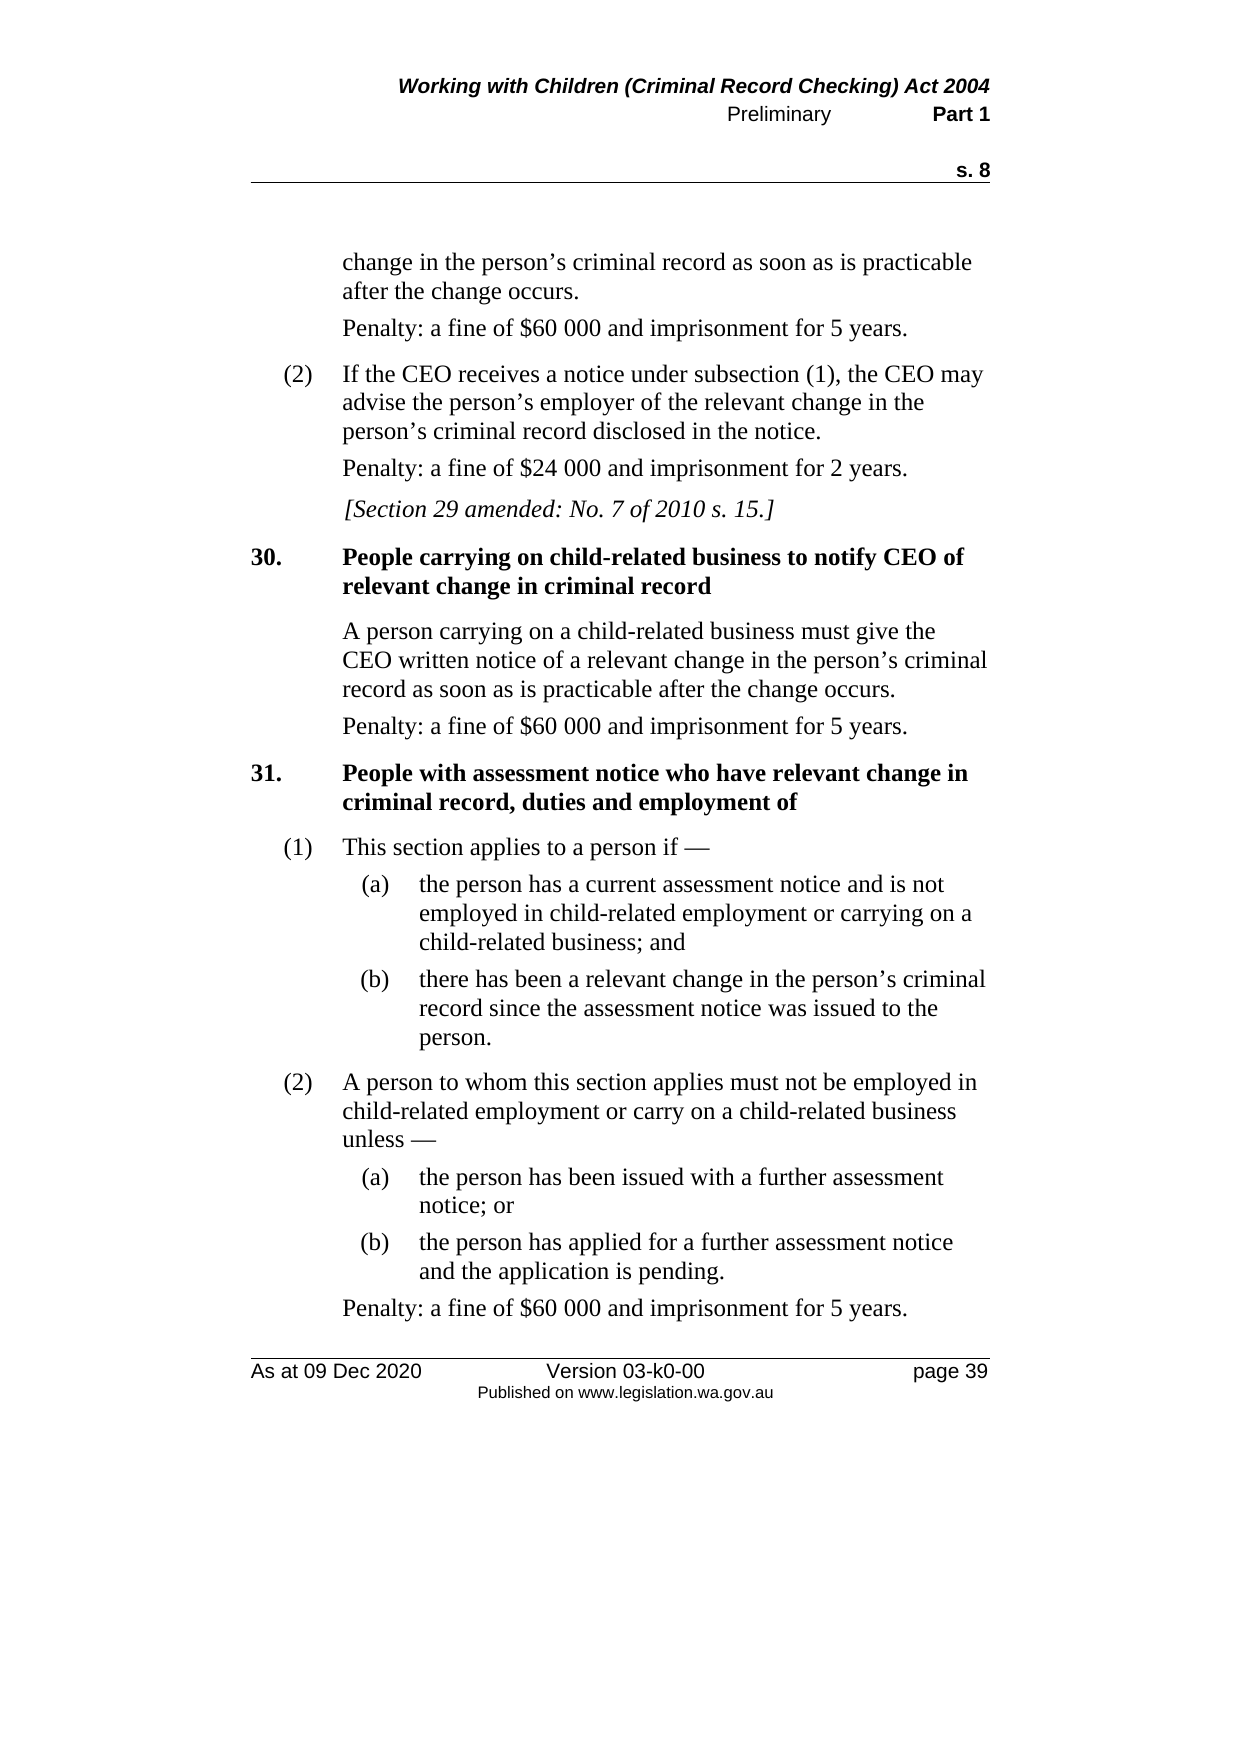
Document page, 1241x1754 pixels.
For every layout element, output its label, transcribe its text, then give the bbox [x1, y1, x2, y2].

text (2) If the CEO receives a notice under subsection (1), the CEO may advise the person’s employer of the relevant change in the person’s criminal record disclosed in the notice. [251, 359, 990, 445]
text (2) A person to whom this section applies must not be employed in child-related employment or carry on a child-related business unless — [251, 1067, 990, 1153]
text Penalty: a fine of $60 000 and imprisonment for 5 years. [251, 1293, 990, 1322]
text A person carrying on a child-related business must give the CEO written notice of a relevant change in the person’s criminal record as soon as is practicable after the change occurs. [251, 616, 990, 702]
subtitle 31. People with assessment notice who have relevant change in criminal record, duties and employment of [251, 758, 990, 816]
text (a) the person has been issued with a further assessment notice; or [251, 1162, 990, 1219]
text Penalty: a fine of $60 000 and imprisonment for 5 years. [251, 711, 990, 739]
text (a) the person has a current assessment notice and is not employed in child-related employment or carrying on a child-related business; and [251, 869, 990, 956]
text Penalty: a fine of $60 000 and imprisonment for 5 years. [251, 313, 990, 342]
text (1) This section applies to a person if — [251, 832, 990, 861]
text [Section 29 amended: No. 7 of 2010 s. 15.] [251, 494, 990, 523]
text (b) there has been a relevant change in the person’s criminal record since the assessment notice was issued to the person. [251, 964, 990, 1050]
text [251, 247, 990, 305]
subtitle 30. People carrying on child-related business to notify CEO of relevant change in criminal record [251, 542, 990, 599]
text Penalty: a fine of $24 000 and imprisonment for 2 years. [251, 453, 990, 482]
text (b) the person has applied for a further assessment notice and the application is pending. [251, 1227, 990, 1285]
